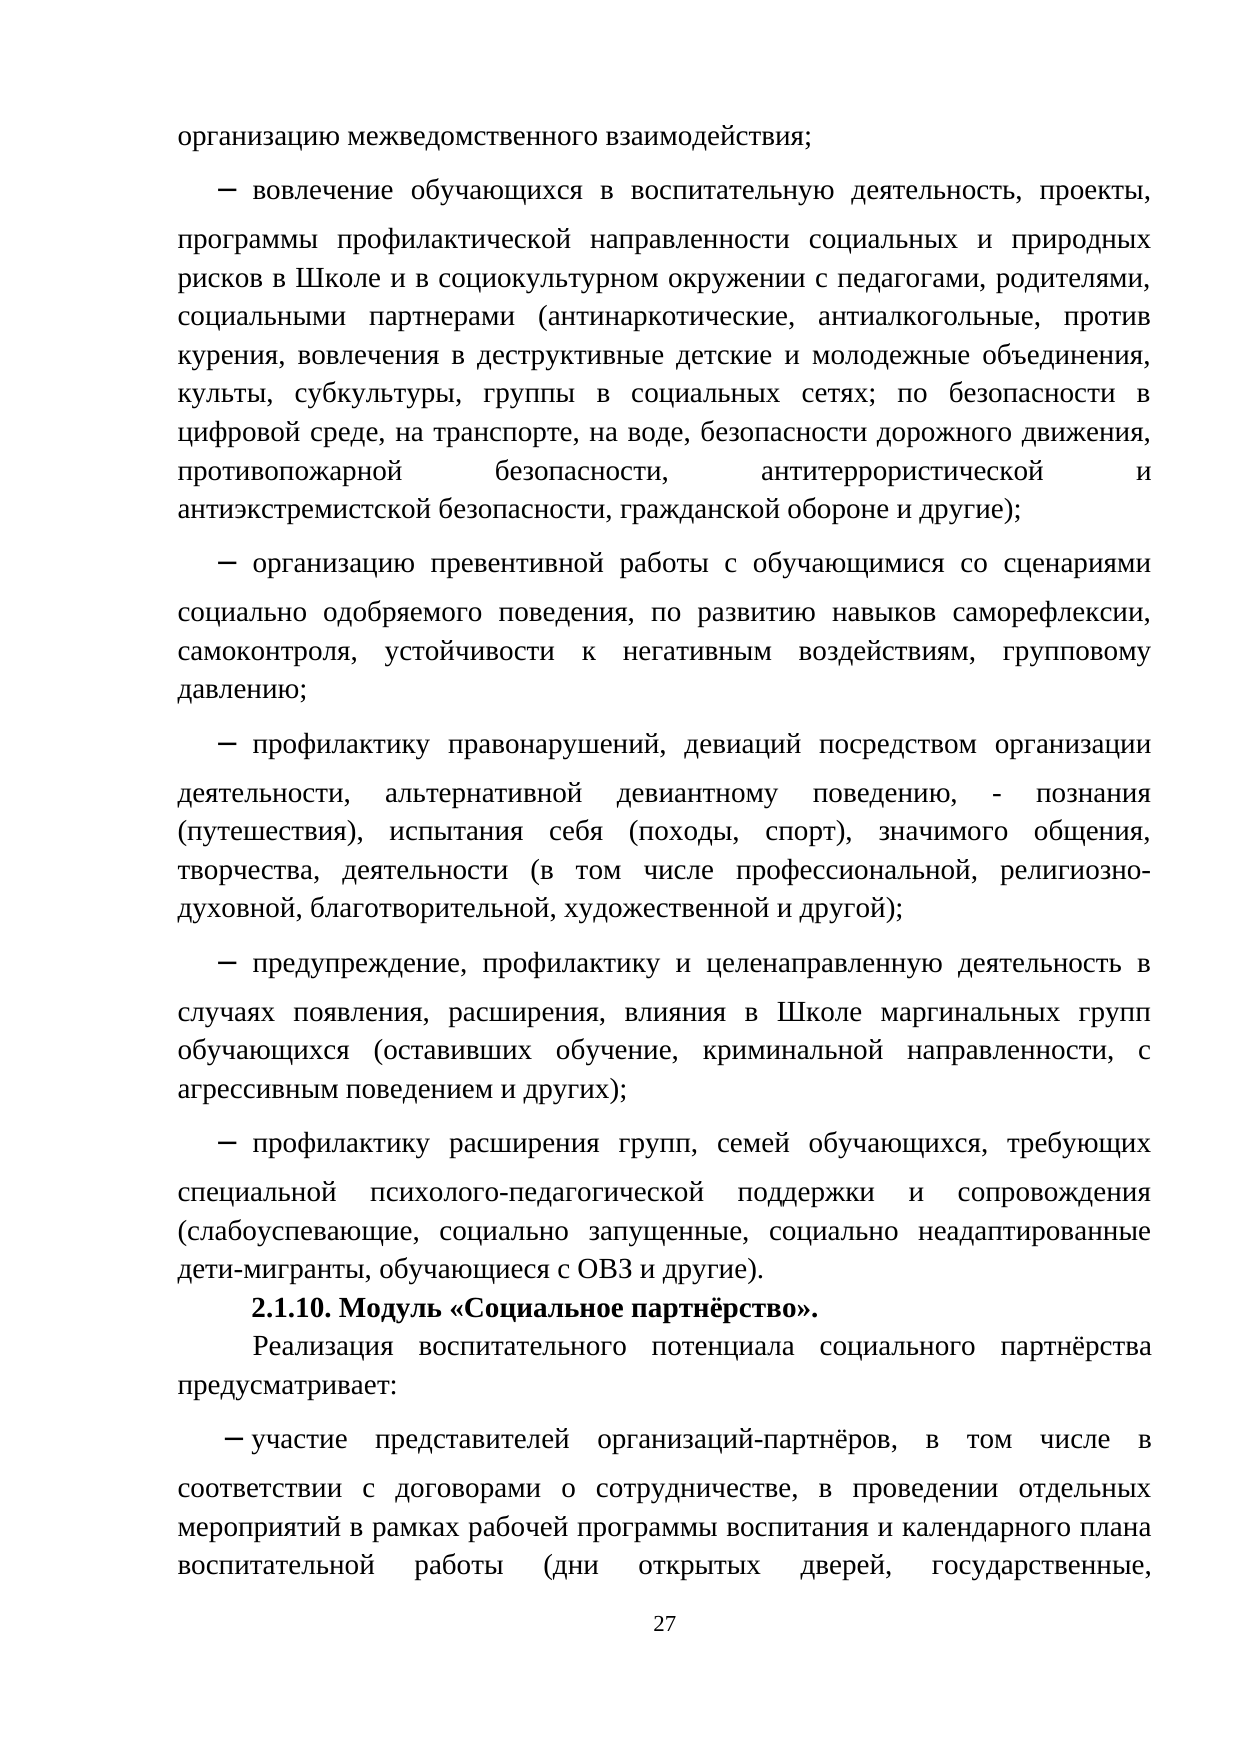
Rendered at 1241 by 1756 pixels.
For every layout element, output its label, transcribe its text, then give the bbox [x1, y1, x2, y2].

list организацию превентивной работы с обучающимися со сценариями социально одобряемого поведения, по развитию навыков саморефлексии, самоконтроля, устойчивости к негативным воздействиям, групповому давлению; [177, 530, 1152, 705]
text 2.1.10. Модуль «Социальное партнёрство». [251, 1290, 1152, 1323]
list профилактику расширения групп, семей обучающихся, требующих специальной психолого-педагогической поддержки и сопровождения (слабоуспевающие, социально запущенные, социально неадаптированные дети-мигранты, обучающиеся с ОВЗ и другие). [177, 1109, 1152, 1285]
list профилактику правонарушений, девиаций посредством организации деятельности, альтернативной девиантному поведению, - познания (путешествия), испытания себя (походы, спорт), значимого общения, творчества, деятельности (в том числе профессиональной, религиозно-духовной, благотворительной, художественной и другой); [177, 710, 1152, 924]
list вовлечение обучающихся в воспитательную деятельность, проекты, программы профилактической направленности социальных и природных рисков в Школе и в социокультурном окружении с педагогами, родителями, социальными партнерами (антинаркотические, антиалкогольные, против курения, вовлечения в деструктивные детские и молодежные объединения, культы, субкультуры, группы в социальных сетях; по безопасности в цифровой среде, на транспорте, на воде, безопасности дорожного движения, противопожарной безопасности, антитеррористической и антиэкстремистской безопасности, гражданской обороне и другие); [177, 157, 1152, 525]
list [177, 118, 1152, 152]
text Реализация воспитательного потенциала социального партнёрства предусматривает: [177, 1328, 1152, 1401]
list предупреждение, профилактику и целенаправленную деятельность в случаях появления, расширения, влияния в Школе маргинальных групп обучающихся (оставивших обучение, криминальной направленности, с агрессивным поведением и других); [177, 929, 1152, 1104]
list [177, 1406, 1152, 1581]
